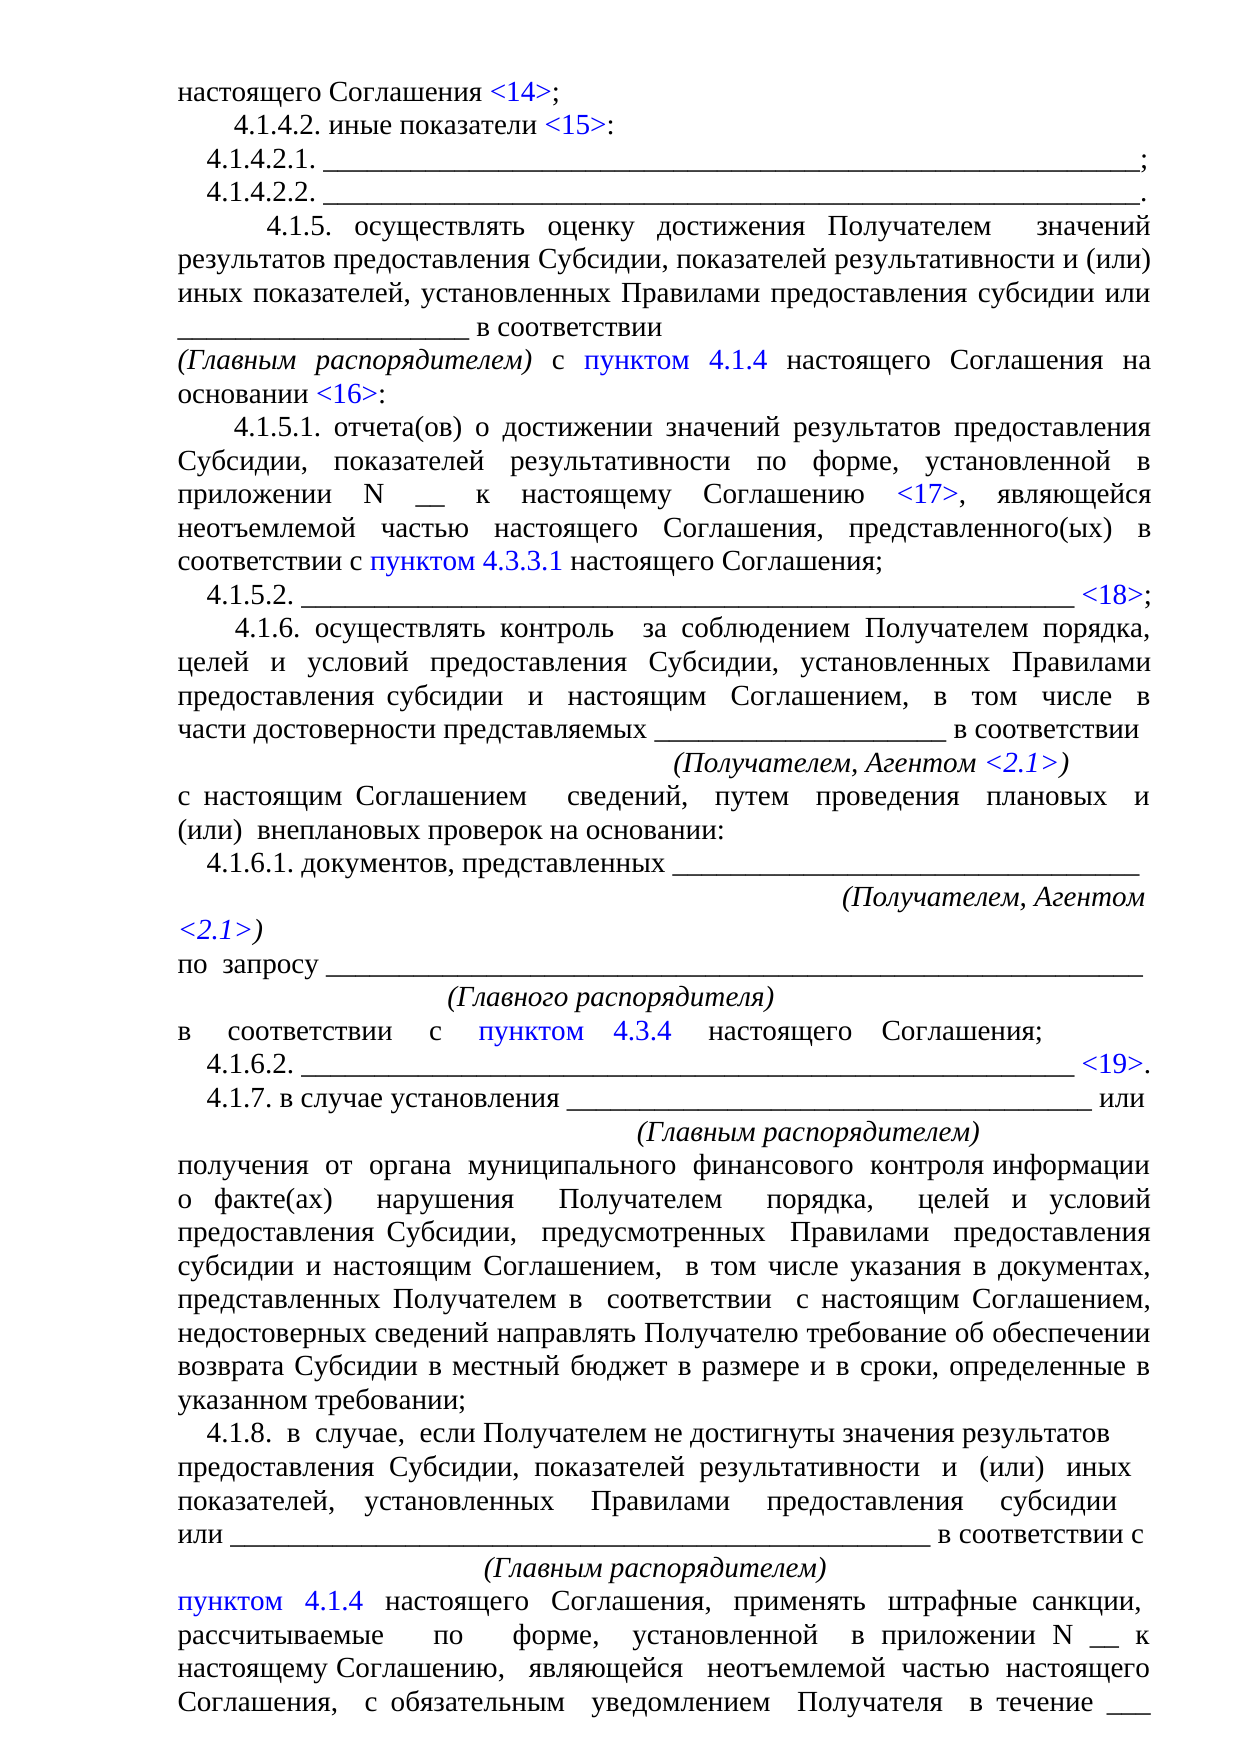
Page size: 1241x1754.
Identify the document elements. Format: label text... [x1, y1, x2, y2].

text с настоящим Соглашением сведений, путем проведения плановых и (или) внеплановых проверок на основании: [177, 778, 1152, 845]
text 4.1.5.1. отчета(ов) о достижении значений результатов предоставления Субсидии, показателей результативности по форме, установленной в приложении N __ к настоящему Соглашению <17>, являющейся неотъемлемой частью настоящего Соглашения, представленного(ых) в соответствии с пунктом 4.3.3.1 настоящего Соглашения; [177, 409, 1152, 577]
text получения от органа муниципального финансового контроля информации о факте(ах) нарушения Получателем порядка, целей и условий предоставления Субсидии, предусмотренных Правилами предоставления субсидии и настоящим Соглашением, в том числе указания в документах, представленных Получателем в соответствии с настоящим Соглашением, недостоверных сведений направлять Получателю требование об обеспечении возврата Субсидии в местный бюджет в размере и в сроки, определенные в указанном требовании; [177, 1147, 1152, 1416]
text или ________________________________________________ в соответствии с [177, 1516, 1152, 1550]
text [177, 1617, 1152, 1717]
text 4.1.6.2. _____________________________________________________ <19>. [177, 1047, 1152, 1080]
text (Главного распорядителя) [177, 979, 1152, 1013]
text по запросу ________________________________________________________ [177, 946, 1152, 979]
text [177, 74, 1152, 107]
text 4.1.5. осуществлять оценку достижения Получателем значений результатов предоставления Субсидии, показателей результативности и (или) иных показателей, установленных Правилами предоставления субсидии или ____________________ в соответствии [177, 208, 1152, 342]
text 4.1.4.2. иные показатели <15>: [177, 107, 1152, 141]
text (Главным распорядителем) с пунктом 4.1.4 настоящего Соглашения на основании <16>: [177, 342, 1152, 409]
text предоставления Субсидии, показателей результативности и (или) иных [177, 1449, 1152, 1483]
text 4.1.4.2.1. ________________________________________________________; [177, 141, 1152, 174]
text в соответствии с пунктом 4.3.4 настоящего Соглашения; [177, 1013, 1152, 1047]
text 4.1.6.1. документов, представленных ________________________________ [177, 845, 1152, 879]
text (Получателем, Агентом <2.1>) [177, 745, 1152, 778]
text 4.1.7. в случае установления ____________________________________ или [177, 1080, 1152, 1114]
text 4.1.5.2. _____________________________________________________ <18>; [177, 577, 1152, 611]
text (Главным распорядителем) [177, 1114, 1152, 1147]
text 4.1.4.2.2. ________________________________________________________. [177, 174, 1152, 208]
text пунктом 4.1.4 настоящего Соглашения, применять штрафные санкции, [177, 1583, 1152, 1617]
text 4.1.8. в случае, если Получателем не достигнуты значения результатов [177, 1416, 1152, 1449]
text (Получателем, Агентом <2.1>) [177, 879, 1152, 946]
text (Главным распорядителем) [177, 1550, 1152, 1583]
text 4.1.6. осуществлять контроль за соблюдением Получателем порядка, целей и условий предоставления Субсидии, установленных Правилами предоставления субсидии и настоящим Соглашением, в том числе в части достоверности представляемых ____________________ в соответствии [177, 611, 1152, 745]
text показателей, установленных Правилами предоставления субсидии [177, 1483, 1152, 1516]
